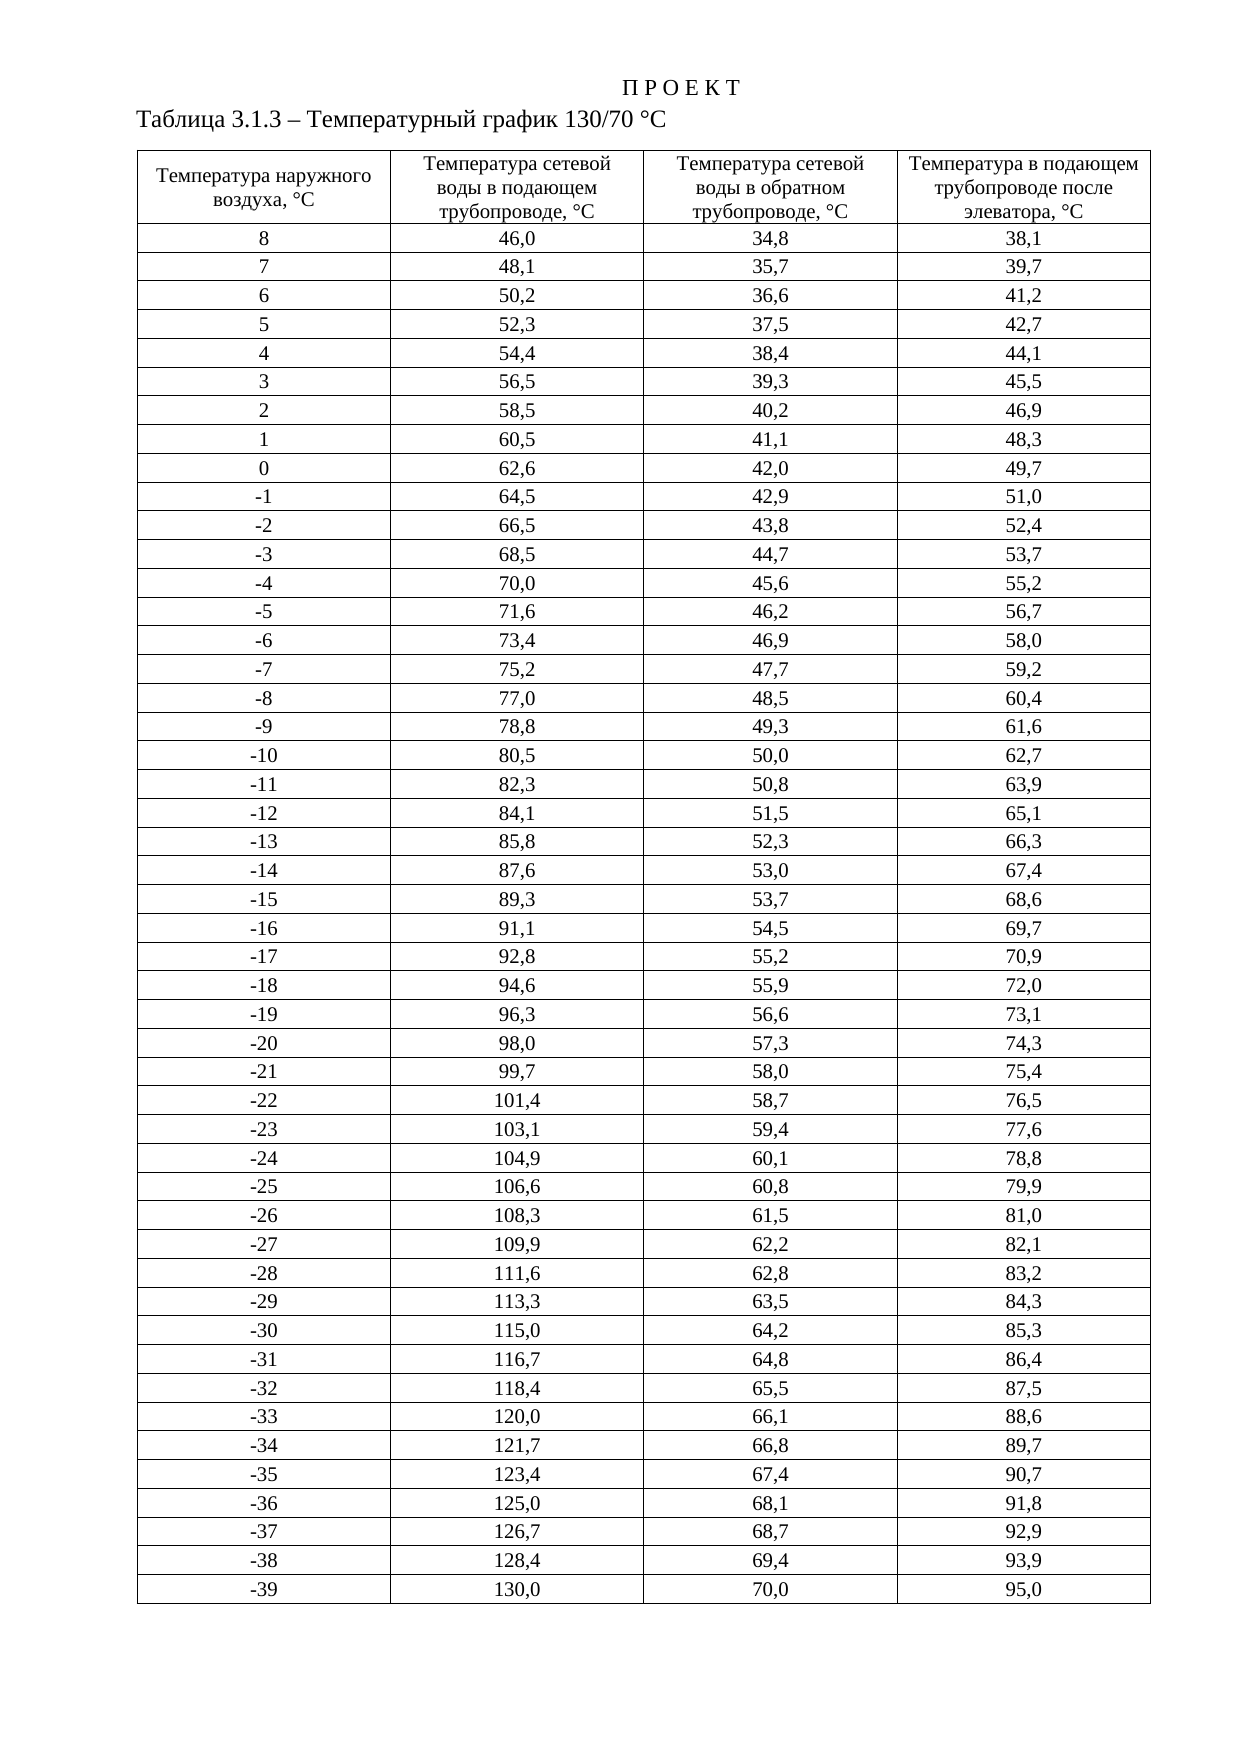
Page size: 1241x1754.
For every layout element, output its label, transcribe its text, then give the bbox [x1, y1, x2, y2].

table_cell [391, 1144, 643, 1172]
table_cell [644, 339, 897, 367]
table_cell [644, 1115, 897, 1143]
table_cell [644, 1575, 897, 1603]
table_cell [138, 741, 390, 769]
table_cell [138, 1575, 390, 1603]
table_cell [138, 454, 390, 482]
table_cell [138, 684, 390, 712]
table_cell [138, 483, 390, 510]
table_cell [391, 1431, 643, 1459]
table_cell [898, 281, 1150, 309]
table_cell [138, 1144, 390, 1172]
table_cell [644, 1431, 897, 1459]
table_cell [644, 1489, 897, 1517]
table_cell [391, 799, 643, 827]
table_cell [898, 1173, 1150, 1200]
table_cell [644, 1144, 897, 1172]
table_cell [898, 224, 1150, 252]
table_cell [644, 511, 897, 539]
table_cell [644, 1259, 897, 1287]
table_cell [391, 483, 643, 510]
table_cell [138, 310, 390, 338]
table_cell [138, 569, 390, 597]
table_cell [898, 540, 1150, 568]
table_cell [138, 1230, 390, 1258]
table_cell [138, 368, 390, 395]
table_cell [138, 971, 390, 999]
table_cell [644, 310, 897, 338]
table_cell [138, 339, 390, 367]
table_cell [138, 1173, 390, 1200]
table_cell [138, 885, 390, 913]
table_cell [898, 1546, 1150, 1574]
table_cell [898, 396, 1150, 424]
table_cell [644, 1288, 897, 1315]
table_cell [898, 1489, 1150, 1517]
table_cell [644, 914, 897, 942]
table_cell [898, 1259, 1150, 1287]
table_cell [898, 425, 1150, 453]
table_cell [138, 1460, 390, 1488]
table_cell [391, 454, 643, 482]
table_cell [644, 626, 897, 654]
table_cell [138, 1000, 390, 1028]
table_header Температура наружного воздуха, °С [138, 151, 390, 223]
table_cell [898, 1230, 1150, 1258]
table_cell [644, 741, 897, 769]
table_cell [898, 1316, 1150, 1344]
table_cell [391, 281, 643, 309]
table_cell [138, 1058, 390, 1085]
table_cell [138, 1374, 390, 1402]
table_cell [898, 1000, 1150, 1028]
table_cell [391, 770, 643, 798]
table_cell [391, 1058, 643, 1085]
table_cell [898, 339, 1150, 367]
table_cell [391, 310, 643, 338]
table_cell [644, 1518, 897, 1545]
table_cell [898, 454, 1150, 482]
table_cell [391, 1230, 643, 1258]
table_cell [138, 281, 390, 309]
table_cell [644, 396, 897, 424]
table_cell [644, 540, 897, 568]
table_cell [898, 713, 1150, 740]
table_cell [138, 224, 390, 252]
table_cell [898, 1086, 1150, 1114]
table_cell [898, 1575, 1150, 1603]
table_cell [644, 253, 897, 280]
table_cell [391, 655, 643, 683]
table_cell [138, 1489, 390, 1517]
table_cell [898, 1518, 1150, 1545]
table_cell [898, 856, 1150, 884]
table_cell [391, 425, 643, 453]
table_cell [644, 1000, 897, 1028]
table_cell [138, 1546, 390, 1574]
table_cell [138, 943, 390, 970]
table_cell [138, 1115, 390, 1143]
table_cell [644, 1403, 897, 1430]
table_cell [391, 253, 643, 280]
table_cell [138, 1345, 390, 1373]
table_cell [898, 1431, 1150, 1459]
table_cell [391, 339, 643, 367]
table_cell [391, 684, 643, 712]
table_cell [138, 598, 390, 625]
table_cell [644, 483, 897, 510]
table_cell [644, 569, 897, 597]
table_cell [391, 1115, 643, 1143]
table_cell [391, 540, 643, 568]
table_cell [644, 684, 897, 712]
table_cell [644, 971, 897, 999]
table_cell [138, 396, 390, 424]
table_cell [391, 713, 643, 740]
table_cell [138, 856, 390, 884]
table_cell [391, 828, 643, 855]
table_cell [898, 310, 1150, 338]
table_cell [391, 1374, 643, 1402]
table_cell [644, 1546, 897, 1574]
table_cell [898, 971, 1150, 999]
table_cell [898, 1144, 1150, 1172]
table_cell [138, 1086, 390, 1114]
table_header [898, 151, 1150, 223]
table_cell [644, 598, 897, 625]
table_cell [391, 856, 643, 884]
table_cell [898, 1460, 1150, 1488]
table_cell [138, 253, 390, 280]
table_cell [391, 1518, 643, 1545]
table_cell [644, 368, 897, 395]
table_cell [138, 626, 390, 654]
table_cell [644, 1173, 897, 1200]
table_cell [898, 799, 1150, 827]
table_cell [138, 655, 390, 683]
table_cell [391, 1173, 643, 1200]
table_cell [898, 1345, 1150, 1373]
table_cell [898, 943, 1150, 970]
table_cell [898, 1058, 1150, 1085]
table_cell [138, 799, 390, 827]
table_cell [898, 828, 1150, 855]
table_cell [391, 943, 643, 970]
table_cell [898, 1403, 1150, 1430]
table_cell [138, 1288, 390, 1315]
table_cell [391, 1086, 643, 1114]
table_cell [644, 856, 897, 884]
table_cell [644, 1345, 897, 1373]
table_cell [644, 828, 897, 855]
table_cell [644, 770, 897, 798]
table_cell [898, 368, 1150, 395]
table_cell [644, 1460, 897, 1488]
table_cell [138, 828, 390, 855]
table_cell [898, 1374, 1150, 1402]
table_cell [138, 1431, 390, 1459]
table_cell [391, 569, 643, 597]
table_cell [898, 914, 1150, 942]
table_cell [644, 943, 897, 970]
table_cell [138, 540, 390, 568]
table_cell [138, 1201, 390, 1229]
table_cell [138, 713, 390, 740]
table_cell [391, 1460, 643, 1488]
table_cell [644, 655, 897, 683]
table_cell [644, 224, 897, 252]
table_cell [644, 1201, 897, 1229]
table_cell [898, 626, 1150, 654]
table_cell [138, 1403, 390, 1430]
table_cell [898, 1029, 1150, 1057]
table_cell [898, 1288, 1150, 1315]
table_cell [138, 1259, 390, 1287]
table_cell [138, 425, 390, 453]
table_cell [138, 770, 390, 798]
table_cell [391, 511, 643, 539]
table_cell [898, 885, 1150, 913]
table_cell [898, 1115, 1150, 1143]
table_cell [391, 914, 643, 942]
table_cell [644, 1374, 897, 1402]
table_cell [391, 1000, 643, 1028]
text Таблица 3.1.3 – Температурный график 130/70 °С [136, 104, 1152, 133]
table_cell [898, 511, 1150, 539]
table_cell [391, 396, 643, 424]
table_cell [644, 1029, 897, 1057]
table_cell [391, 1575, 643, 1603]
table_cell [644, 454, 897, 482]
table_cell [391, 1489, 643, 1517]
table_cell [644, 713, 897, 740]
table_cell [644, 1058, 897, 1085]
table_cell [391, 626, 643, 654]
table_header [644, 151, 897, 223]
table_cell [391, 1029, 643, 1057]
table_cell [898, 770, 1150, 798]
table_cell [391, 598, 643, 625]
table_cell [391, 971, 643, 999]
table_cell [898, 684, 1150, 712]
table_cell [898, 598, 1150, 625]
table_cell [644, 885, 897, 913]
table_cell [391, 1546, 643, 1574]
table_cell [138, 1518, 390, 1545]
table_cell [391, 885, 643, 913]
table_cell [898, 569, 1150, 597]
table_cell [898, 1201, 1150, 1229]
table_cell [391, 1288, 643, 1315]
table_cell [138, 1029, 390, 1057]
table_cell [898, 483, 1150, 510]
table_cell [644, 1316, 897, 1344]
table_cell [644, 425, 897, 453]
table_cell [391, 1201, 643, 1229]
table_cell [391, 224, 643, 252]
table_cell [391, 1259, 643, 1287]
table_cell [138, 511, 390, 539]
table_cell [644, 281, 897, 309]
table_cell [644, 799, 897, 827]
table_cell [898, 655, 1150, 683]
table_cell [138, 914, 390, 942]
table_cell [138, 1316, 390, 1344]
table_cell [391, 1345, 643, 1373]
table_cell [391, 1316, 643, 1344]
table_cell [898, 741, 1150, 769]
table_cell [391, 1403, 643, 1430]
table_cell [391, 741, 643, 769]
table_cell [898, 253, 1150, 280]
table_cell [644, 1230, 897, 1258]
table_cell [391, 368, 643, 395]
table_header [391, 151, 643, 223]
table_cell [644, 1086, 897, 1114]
